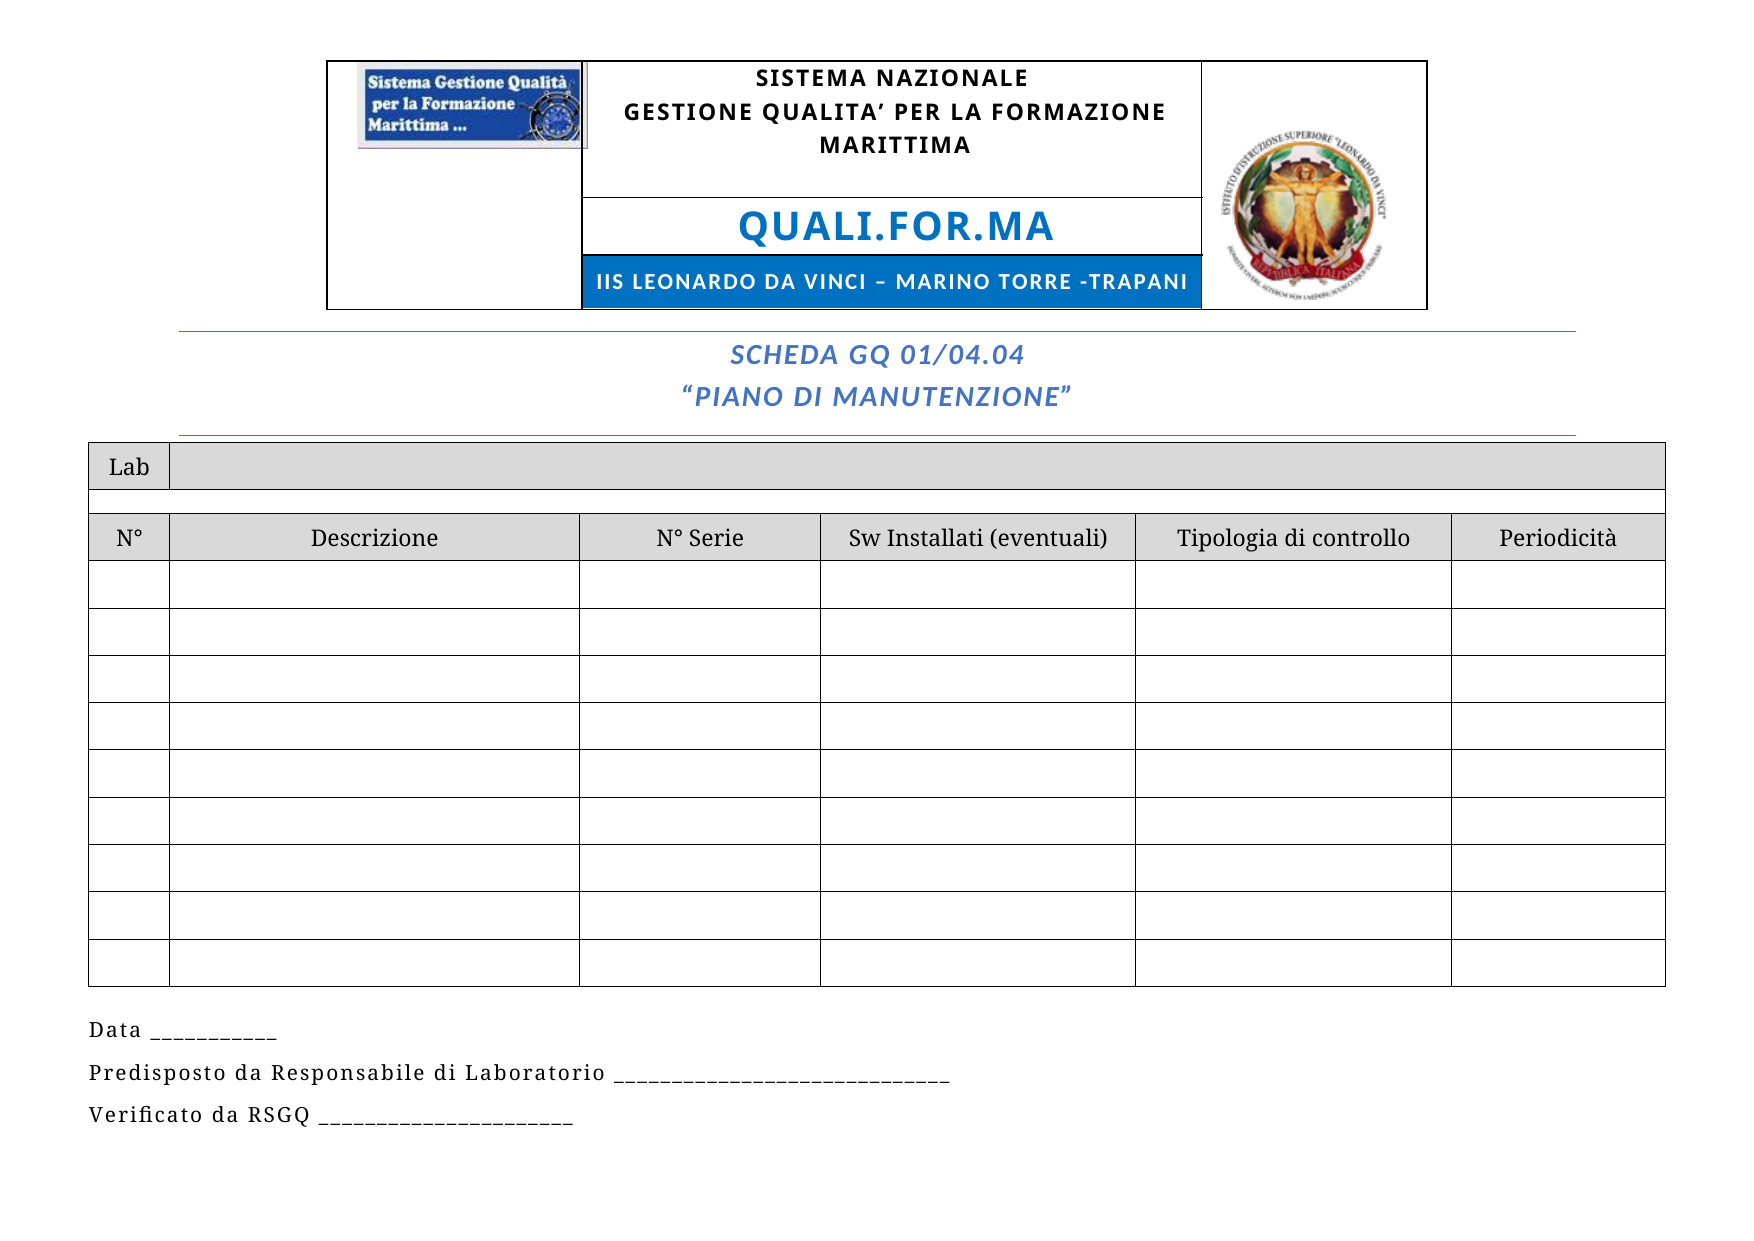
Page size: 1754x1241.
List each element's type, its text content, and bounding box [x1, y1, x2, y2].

table_cell [1452, 892, 1665, 938]
table_cell [89, 940, 169, 986]
table_cell [170, 703, 579, 749]
table_cell [821, 561, 1135, 607]
table_cell [1136, 561, 1451, 607]
table_cell [89, 798, 169, 844]
table_cell [1136, 750, 1451, 797]
table_cell [89, 703, 169, 749]
table_cell [580, 561, 820, 607]
text Predisposto da Responsabile di Laboratorio _____________________________ [89, 1058, 1665, 1086]
table_cell N° Serie [580, 514, 820, 560]
table_cell [580, 940, 820, 986]
table_cell [1136, 798, 1451, 844]
table_cell [170, 561, 579, 607]
table_cell [170, 656, 579, 702]
table_cell Descrizione [170, 514, 579, 560]
table_header [170, 443, 1665, 489]
table_cell [89, 845, 169, 891]
table_cell [170, 798, 579, 844]
table_cell [821, 750, 1135, 797]
table_cell [821, 940, 1135, 986]
table_header Lab [89, 443, 169, 489]
table_cell [1136, 845, 1451, 891]
table_cell [821, 845, 1135, 891]
table_cell [1452, 609, 1665, 655]
text Data ___________ [89, 1015, 1665, 1044]
table_cell [170, 845, 579, 891]
table_cell [580, 892, 820, 938]
table_cell [1136, 656, 1451, 702]
table_cell [821, 798, 1135, 844]
table_cell [89, 490, 1665, 513]
picture [1213, 121, 1397, 307]
table_cell [89, 892, 169, 938]
table_cell [1136, 892, 1451, 938]
table_cell [821, 609, 1135, 655]
table_cell Sw Installati (eventuali) [821, 514, 1135, 560]
table_cell [821, 703, 1135, 749]
text Verificato da RSGQ ______________________ [89, 1101, 1665, 1129]
table_cell N° [89, 514, 169, 560]
table_cell [89, 561, 169, 607]
table_cell [1452, 750, 1665, 797]
table_cell Tipologia di controllo [1136, 514, 1451, 560]
table_cell [1136, 609, 1451, 655]
table_cell [1452, 703, 1665, 749]
table_cell [89, 750, 169, 797]
text SCHEDA GQ 01/04.04 [178, 332, 1576, 372]
table_cell [1452, 656, 1665, 702]
table_cell [1452, 798, 1665, 844]
table_cell [580, 703, 820, 749]
table_cell Periodicità [1452, 514, 1665, 560]
table_cell [170, 940, 579, 986]
table_cell [170, 609, 579, 655]
table_cell [821, 656, 1135, 702]
picture [357, 62, 581, 149]
table_cell [580, 609, 820, 655]
table_cell [1452, 845, 1665, 891]
table_cell [170, 750, 579, 797]
table_cell [89, 656, 169, 702]
text “PIANO DI MANUTENZIONE” [178, 373, 1576, 436]
table_cell [580, 750, 820, 797]
table_cell [580, 845, 820, 891]
table_cell [580, 656, 820, 702]
picture [583, 62, 588, 149]
table_cell [821, 892, 1135, 938]
table_cell [1136, 703, 1451, 749]
table_cell [1452, 940, 1665, 986]
table_cell [170, 892, 579, 938]
table_cell [1136, 940, 1451, 986]
table_cell [580, 798, 820, 844]
table_cell [89, 609, 169, 655]
table_cell [1452, 561, 1665, 607]
